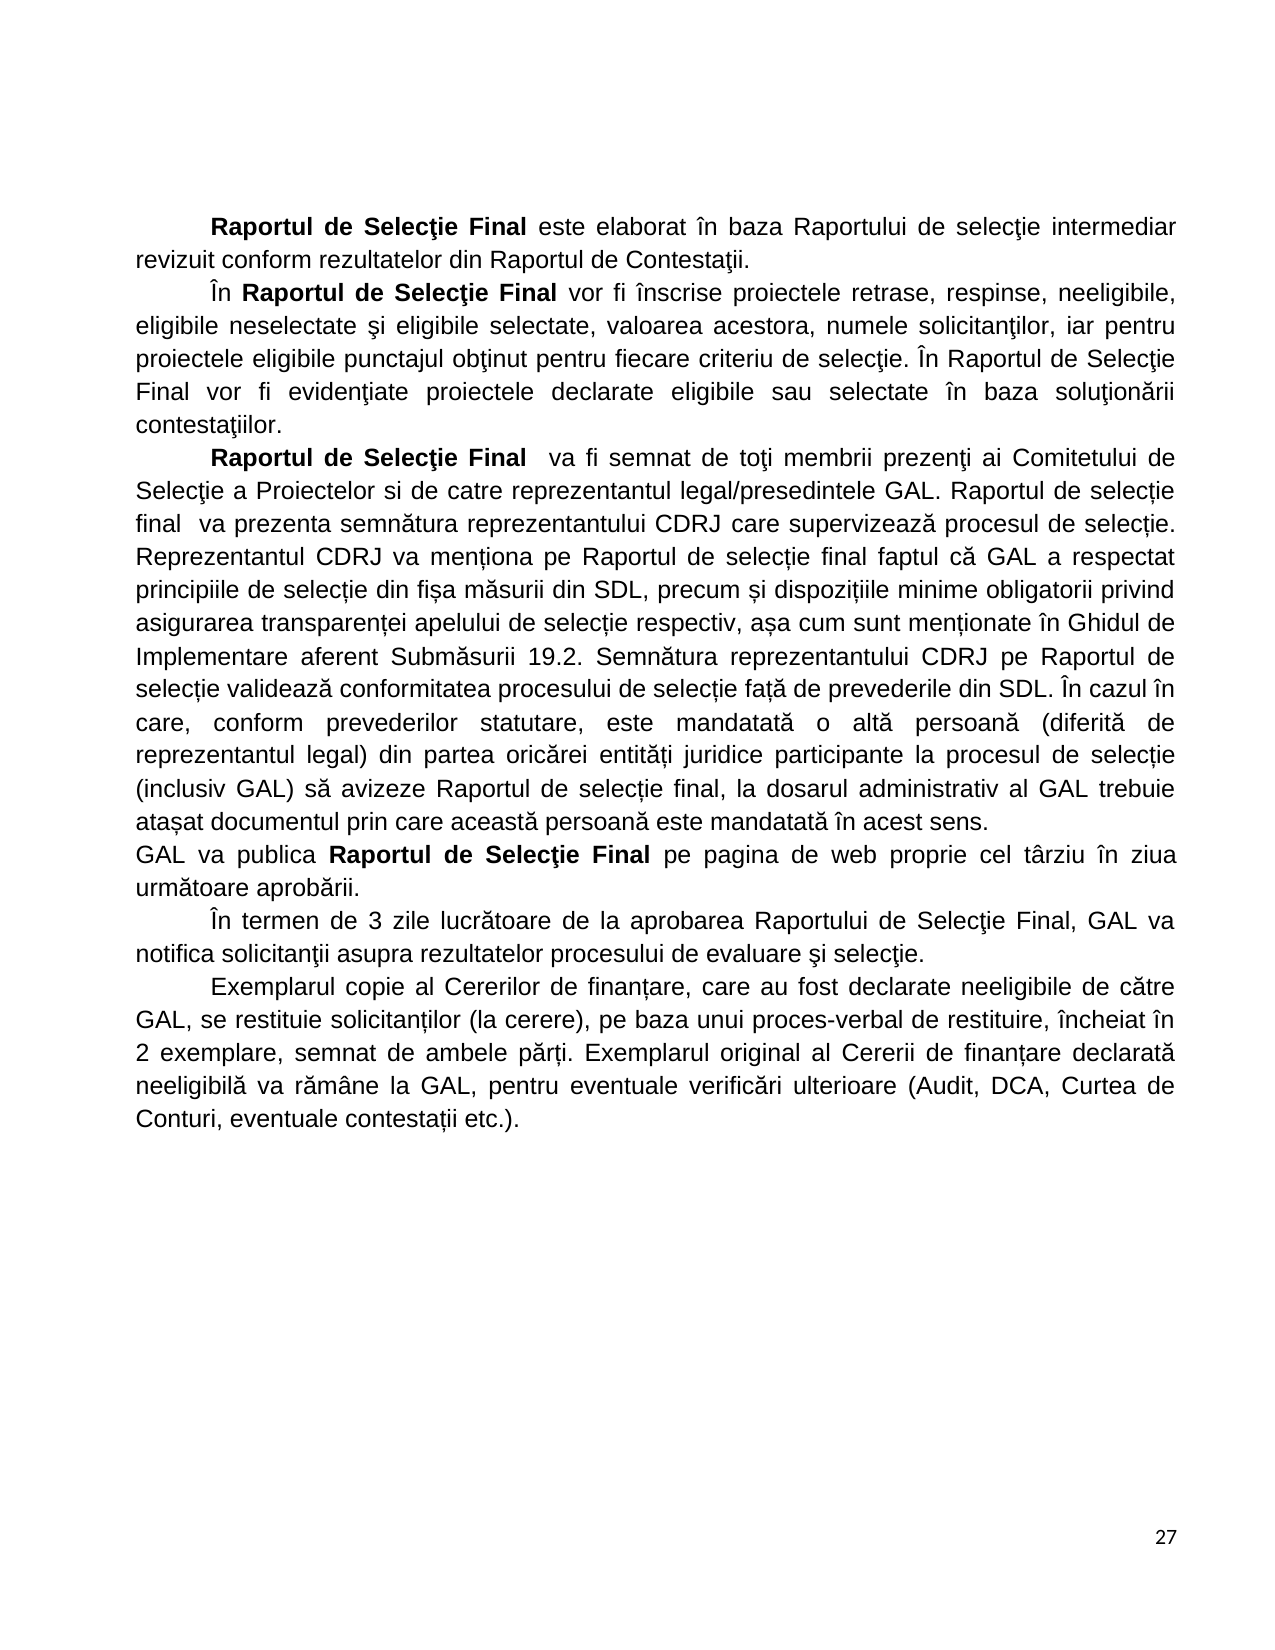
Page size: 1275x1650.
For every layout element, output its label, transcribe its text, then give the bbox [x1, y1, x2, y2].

text Exemplarul copie al Cererilor de finanțare, care au fost declarate neeligibile de către GAL, se restituie solicitanților (la cerere), pe baza unui proces-verbal de restituire, încheiat în 2 exemplare, semnat de ambele părți. Exemplarul original al Cererii de finanțare declarată neeligibilă va rămâne la GAL, pentru eventuale verificări ulterioare (Audit, DCA, Curtea de Conturi, eventuale contestații etc.). [135, 972, 1177, 1132]
text Raportul de Selecţie Final va fi semnat de toţi membrii prezenţi ai Comitetului de Selecţie a Proiectelor si de catre reprezentantul legal/presedintele GAL. Raportul de selecție final va prezenta semnătura reprezentantului CDRJ care supervizează procesul de selecție. Reprezentantul CDRJ va menționa pe Raportul de selecție final faptul că GAL a respectat principiile de selecție din fișa măsurii din SDL, precum și dispozițiile minime obligatorii privind asigurarea transparenței apelului de selecție respectiv, așa cum sunt menționate în Ghidul de Implementare aferent Submăsurii 19.2. Semnătura reprezentantului CDRJ pe Raportul de selecție validează conformitatea procesului de selecție față de prevederile din SDL. În cazul în care, conform prevederilor statutare, este mandatată o altă persoană (diferită de reprezentantul legal) din partea oricărei entități juridice participante la procesul de selecție (inclusiv GAL) să avizeze Raportul de selecție final, la dosarul administrativ al GAL trebuie atașat documentul prin care această persoană este mandatată în acest sens. [135, 443, 1177, 835]
text În Raportul de Selecţie Final vor fi înscrise proiectele retrase, respinse, neeligibile, eligibile neselectate şi eligibile selectate, valoarea acestora, numele solicitanţilor, iar pentru proiectele eligibile punctajul obţinut pentru fiecare criteriu de selecţie. În Raportul de Selecţie Final vor fi evidenţiate proiectele declarate eligibile sau selectate în baza soluţionării contestaţiilor. [135, 278, 1177, 439]
text În termen de 3 zile lucrătoare de la aprobarea Raportului de Selecţie Final, GAL va notifica solicitanţii asupra rezultatelor procesului de evaluare şi selecţie. [135, 906, 1177, 967]
text Raportul de Selecţie Final este elaborat în baza Raportului de selecţie intermediar revizuit conform rezultatelor din Raportul de Contestaţii. [135, 212, 1177, 274]
text GAL va publica Raportul de Selecţie Final pe pagina de web proprie cel târziu în ziua următoare aprobării. [135, 839, 1177, 901]
